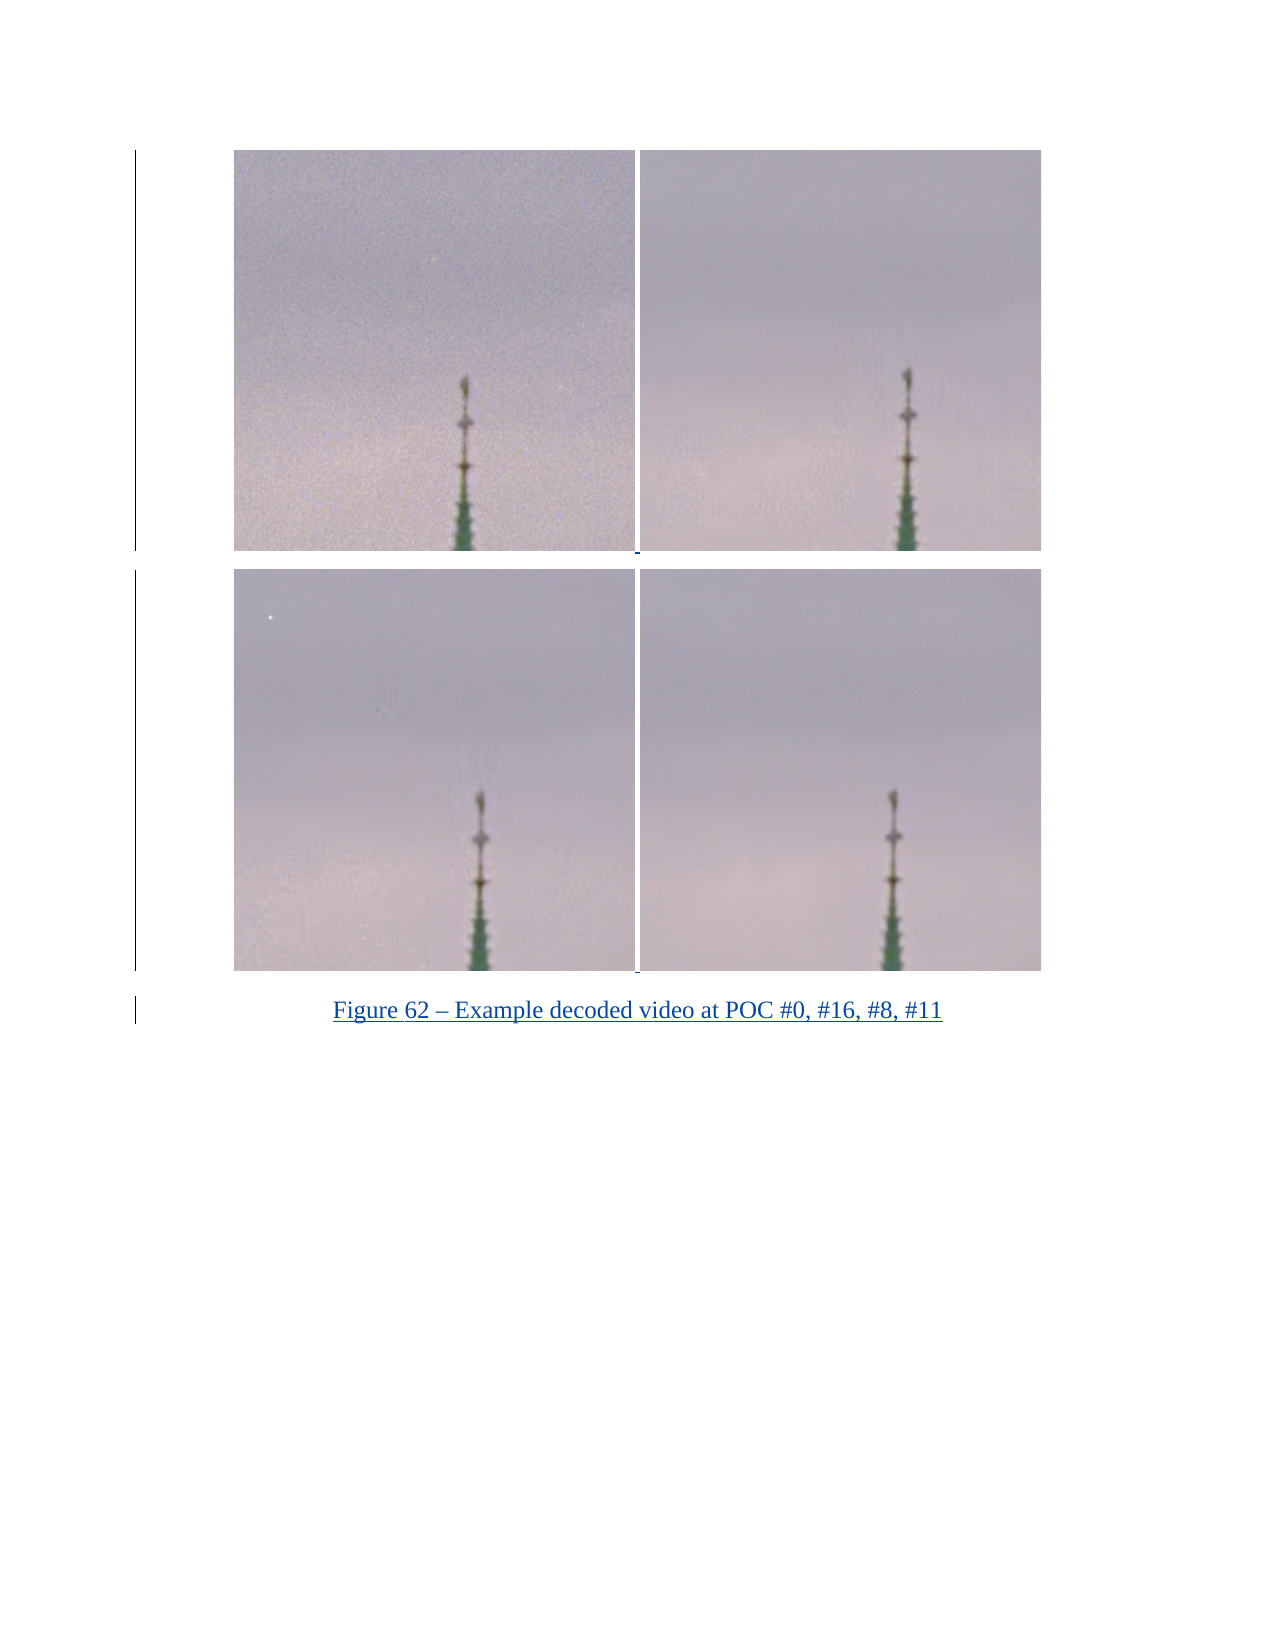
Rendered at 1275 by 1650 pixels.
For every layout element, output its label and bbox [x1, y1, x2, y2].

picture [640, 150, 1042, 551]
picture [233, 569, 635, 971]
picture [640, 569, 1042, 971]
picture [233, 150, 635, 551]
